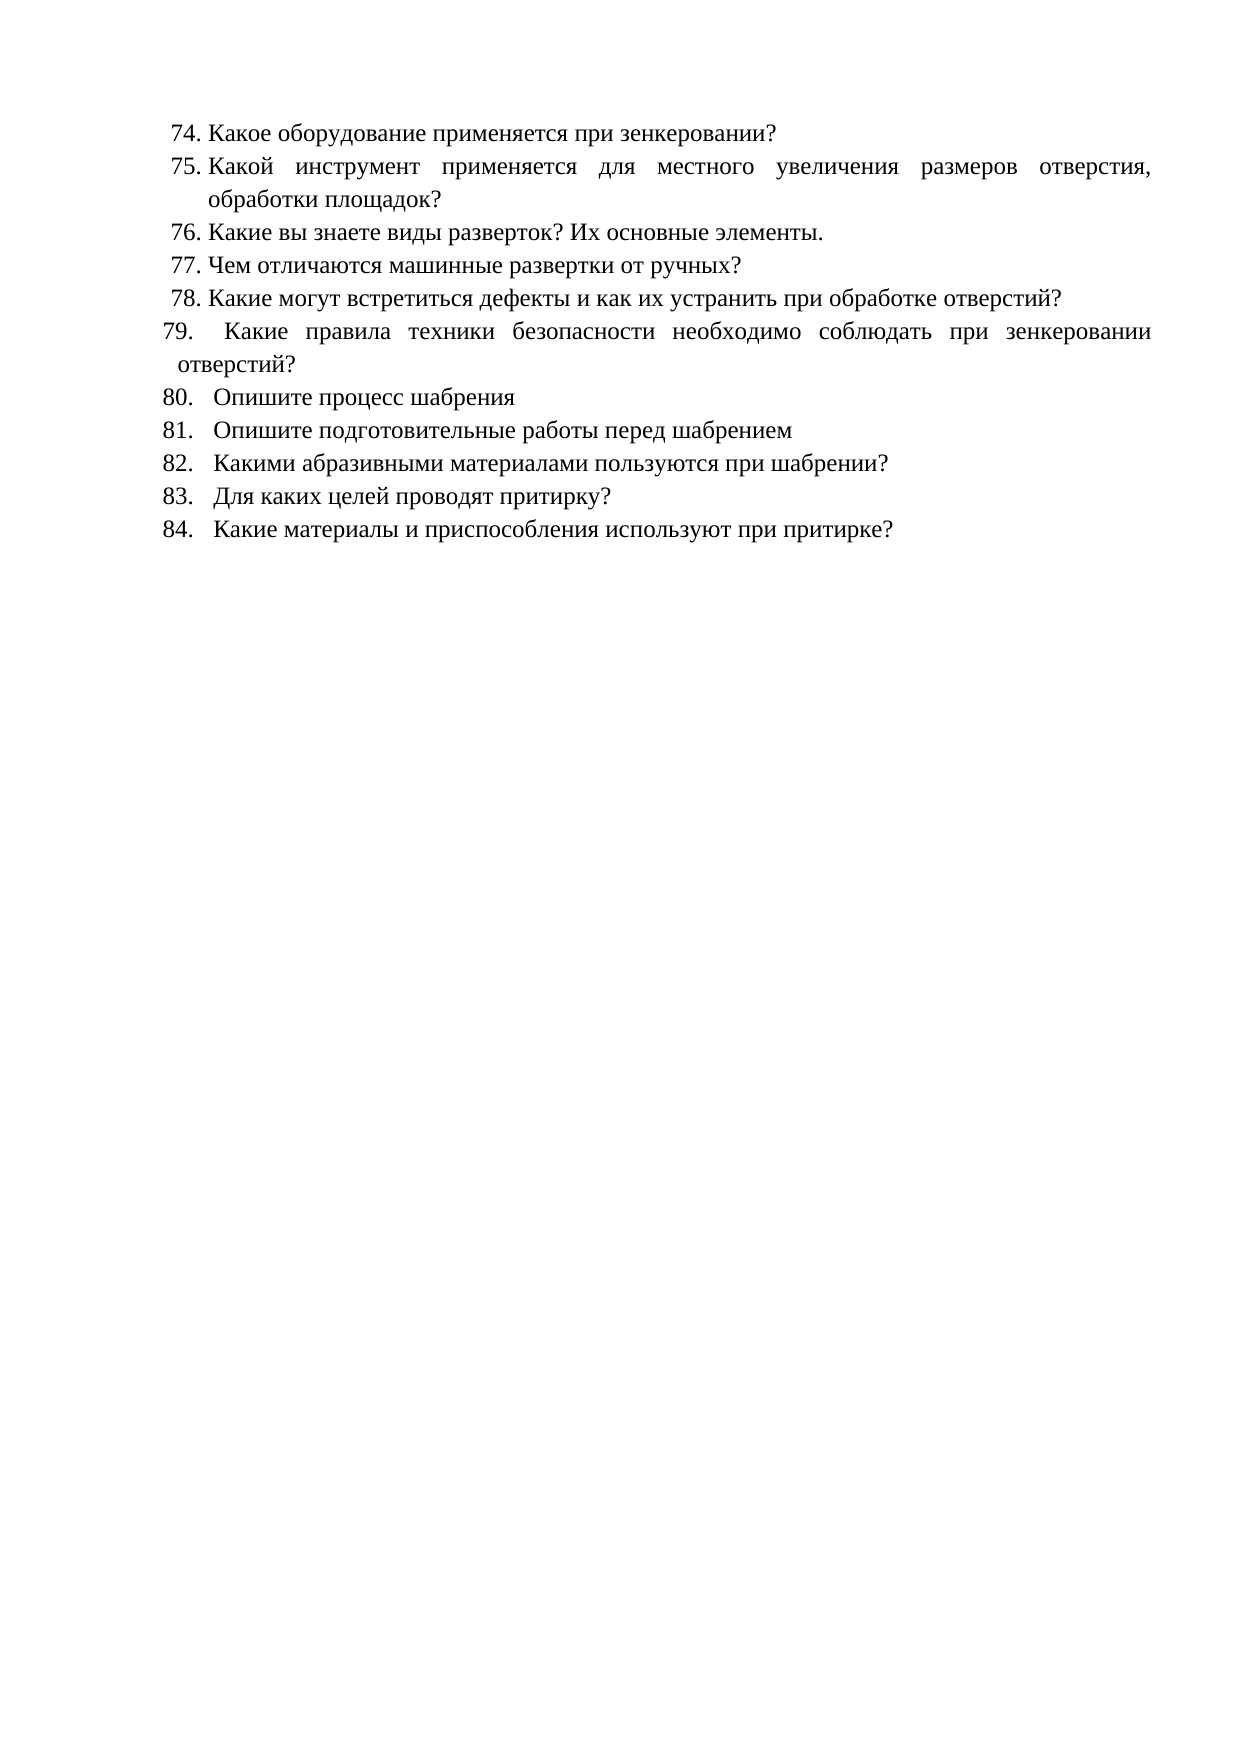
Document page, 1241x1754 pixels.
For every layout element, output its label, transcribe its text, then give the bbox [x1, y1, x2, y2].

list Опишите процесс шабрения [162, 382, 1152, 411]
list Какие материалы и приспособления используют при притирке? [162, 514, 1152, 543]
list Какой инструмент применяется для местного увеличения размеров отверстия, обработки площадок? [170, 151, 1152, 213]
list Чем отличаются машинные развертки от ручных? [170, 250, 1152, 279]
list Какие вы знаете виды разверток? Их основные элементы. [170, 217, 1152, 246]
list Какое оборудование применяется при зенкеровании? [170, 118, 1152, 147]
list Какие правила техники безопасности необходимо соблюдать при зенкеровании отверстий? [162, 316, 1152, 378]
list Для каких целей проводят притирку? [162, 481, 1152, 510]
list Какими абразивными материалами пользуются при шабрении? [162, 448, 1152, 477]
list Какие могут встретиться дефекты и как их устранить при обработке отверстий? [170, 283, 1152, 312]
list Опишите подготовительные работы перед шабрением [162, 415, 1152, 444]
